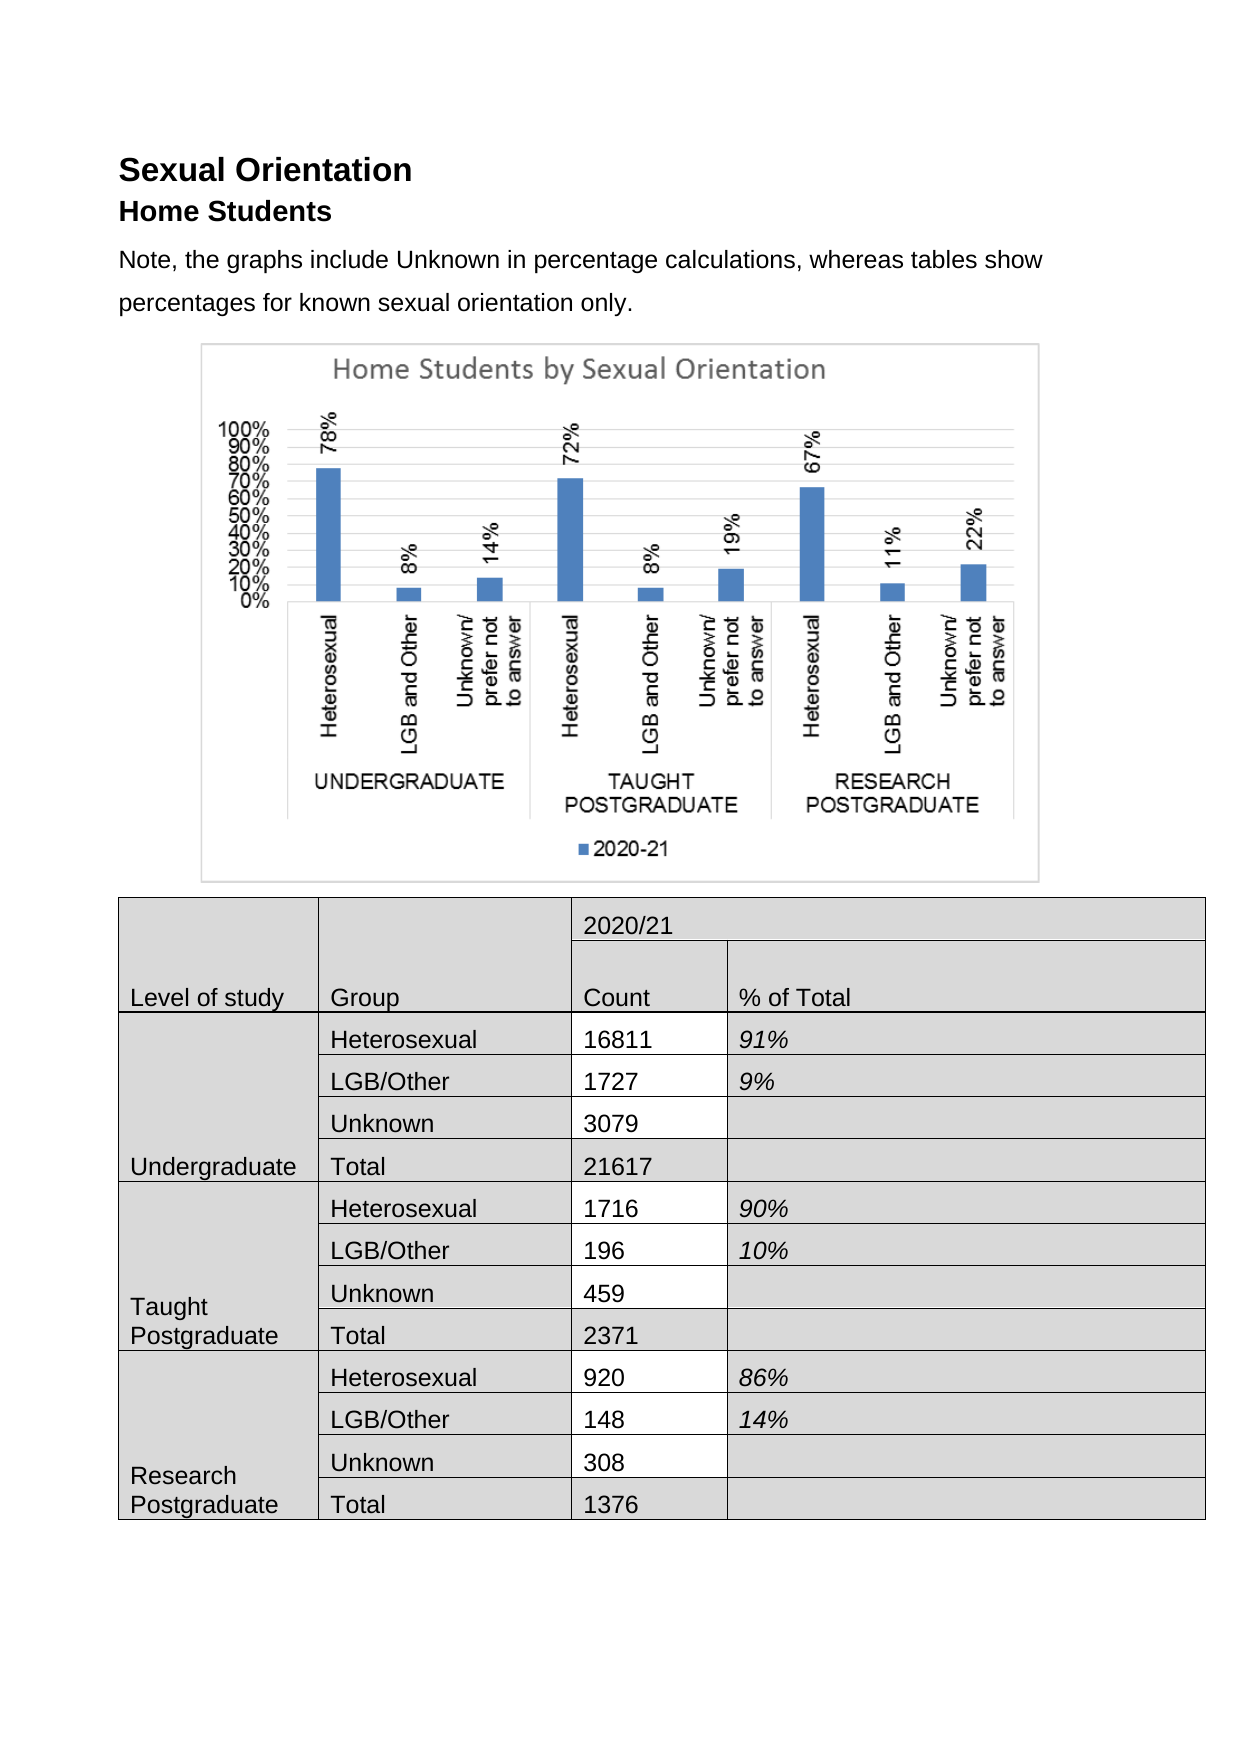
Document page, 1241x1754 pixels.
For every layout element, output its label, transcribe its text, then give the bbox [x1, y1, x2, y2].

table_header Group [319, 898, 571, 1011]
table_cell 196 [572, 1224, 727, 1265]
table_cell Unknown [319, 1097, 571, 1138]
table_cell Heterosexual [319, 1182, 571, 1223]
table_cell 2371 [572, 1309, 727, 1350]
table_cell LGB/Other [319, 1393, 571, 1434]
table_cell Research Postgraduate [119, 1351, 318, 1519]
table_cell 21617 [572, 1139, 727, 1181]
table_cell Total [319, 1139, 571, 1181]
table_cell 1716 [572, 1182, 727, 1223]
table_cell [728, 1435, 1205, 1477]
table_cell 10% [728, 1224, 1205, 1265]
table_cell 1376 [572, 1478, 727, 1519]
table_cell [728, 1309, 1205, 1350]
table_header Level of study [119, 898, 318, 1011]
table_cell 1727 [572, 1055, 727, 1096]
picture [200, 343, 1040, 883]
table_cell 148 [572, 1393, 727, 1434]
table_cell Heterosexual [319, 1013, 571, 1054]
table_cell [728, 1139, 1205, 1181]
table_cell % of Total [728, 941, 1205, 1011]
table_cell Unknown [319, 1435, 571, 1477]
table_cell 920 [572, 1351, 727, 1392]
table_cell Undergraduate [119, 1013, 318, 1181]
table_cell [728, 1266, 1205, 1307]
table_cell 14% [728, 1393, 1205, 1434]
table_cell 459 [572, 1266, 727, 1307]
table_cell Total [319, 1309, 571, 1350]
table_cell Count [572, 941, 727, 1011]
table_cell 308 [572, 1435, 727, 1477]
text Note, the graphs include Unknown in percentage calculations, whereas tables show percentages for known sexual orientation only. [118, 245, 1122, 317]
subtitle Home Students [118, 194, 1122, 228]
table_cell 16811 [572, 1013, 727, 1054]
table_header 2020/21 [572, 898, 1205, 939]
table_cell LGB/Other [319, 1224, 571, 1265]
table_cell Total [319, 1478, 571, 1519]
table_cell 9% [728, 1055, 1205, 1096]
table_cell 3079 [572, 1097, 727, 1138]
table_cell [728, 1097, 1205, 1138]
table_cell 91% [728, 1013, 1205, 1054]
table_cell 86% [728, 1351, 1205, 1392]
table_cell Taught Postgraduate [119, 1182, 318, 1350]
subtitle Sexual Orientation [118, 150, 1122, 188]
table_cell LGB/Other [319, 1055, 571, 1096]
table_cell Unknown [319, 1266, 571, 1307]
table_cell [728, 1478, 1205, 1519]
table_cell Heterosexual [319, 1351, 571, 1392]
table_cell 90% [728, 1182, 1205, 1223]
